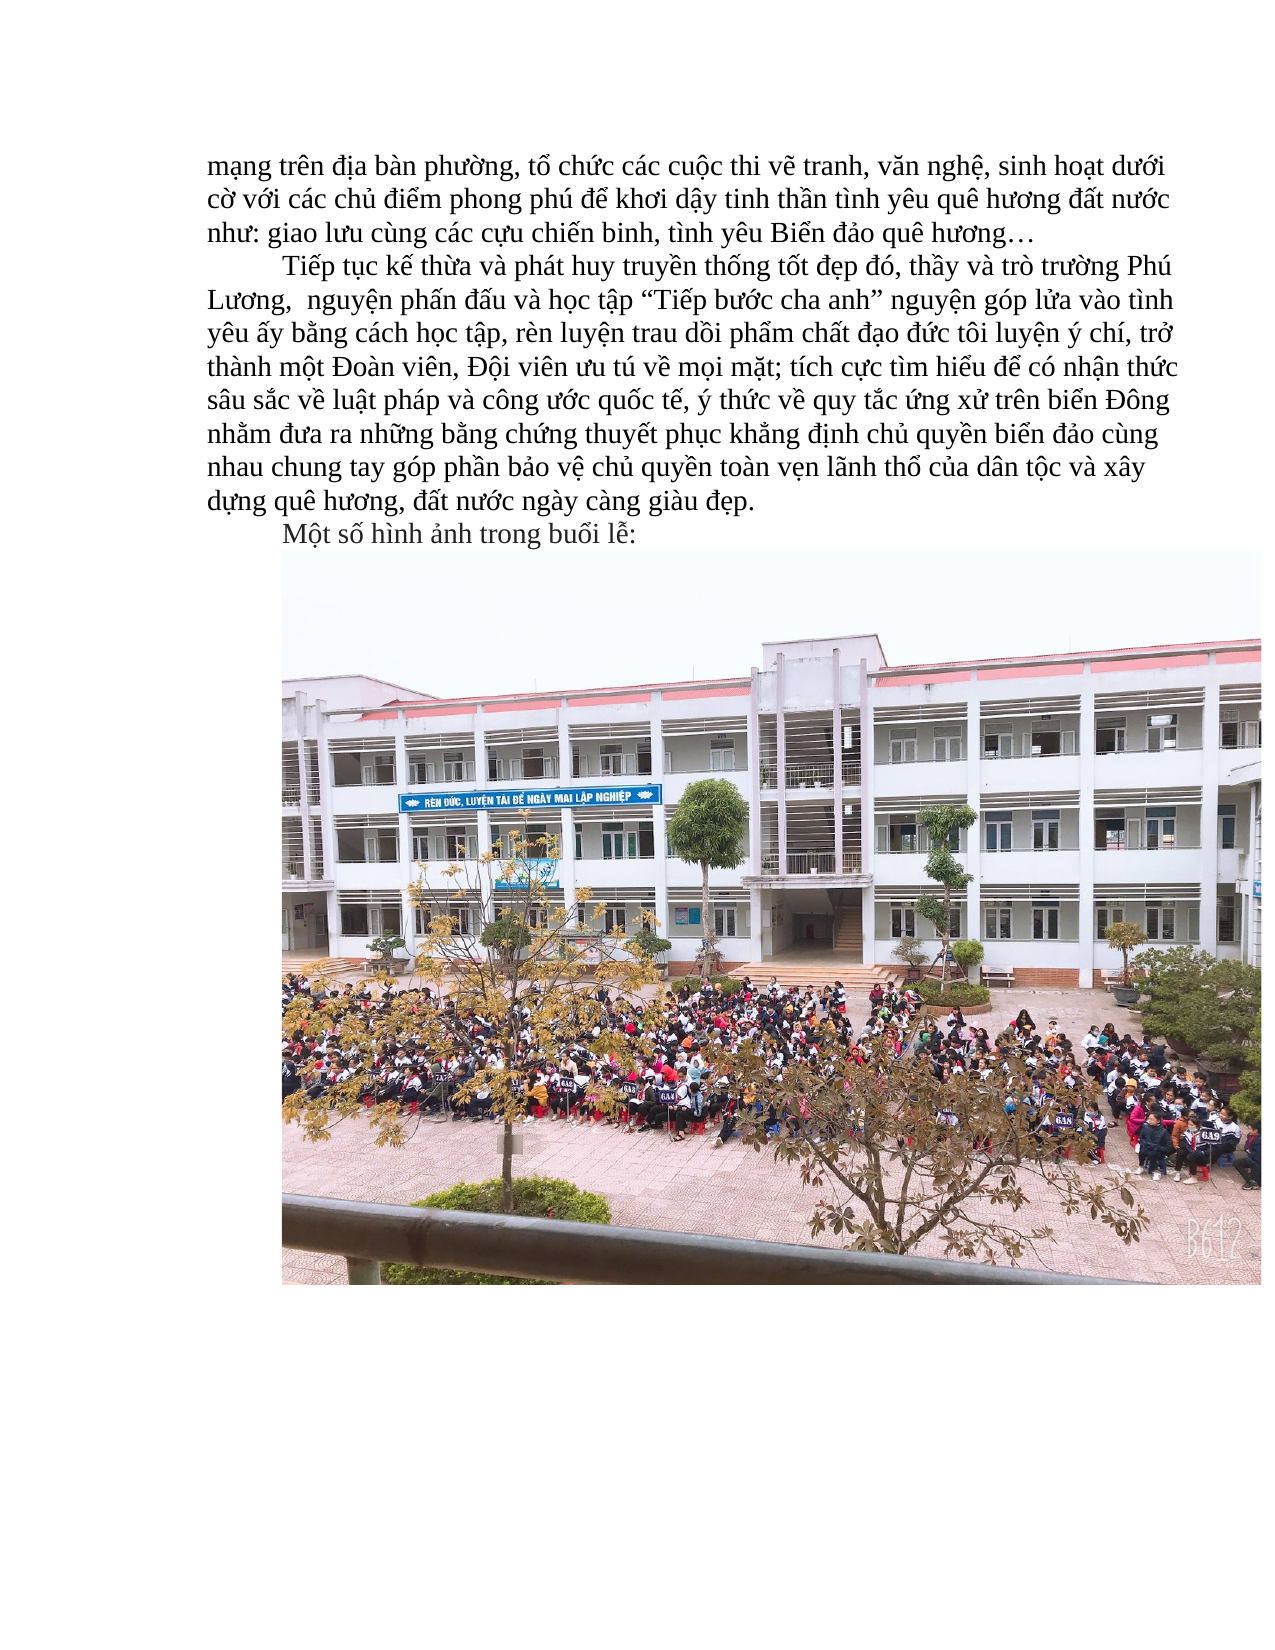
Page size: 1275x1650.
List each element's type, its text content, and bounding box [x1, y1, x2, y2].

text Tiếp tục kế thừa và phát huy truyền thống tốt đẹp đó, thầy và trò trường Phú Lương, nguyện phấn đấu và học tập “Tiếp bước cha anh” nguyện góp lửa vào tình yêu ấy bằng cách học tập, rèn luyện trau dồi phẩm chất đạo đức tôi luyện ý chí, trở thành một Đoàn viên, Đội viên ưu tú về mọi mặt; tích cực tìm hiểu để có nhận thức sâu sắc về luật pháp và công ước quốc tế, ý thức về quy tắc ứng xử trên biển Đông nhằm đưa ra những bằng chứng thuyết phục khẳng định chủ quyền biển đảo cùng nhau chung tay góp phần bảo vệ chủ quyền toàn vẹn lãnh thổ của dân tộc và xây dựng quê hương, đất nước ngày càng giàu đẹp. [207, 248, 1186, 517]
subtitle Một số hình ảnh trong buổi lễ: [207, 517, 1186, 550]
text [207, 148, 1186, 248]
picture [281, 550, 1262, 1285]
